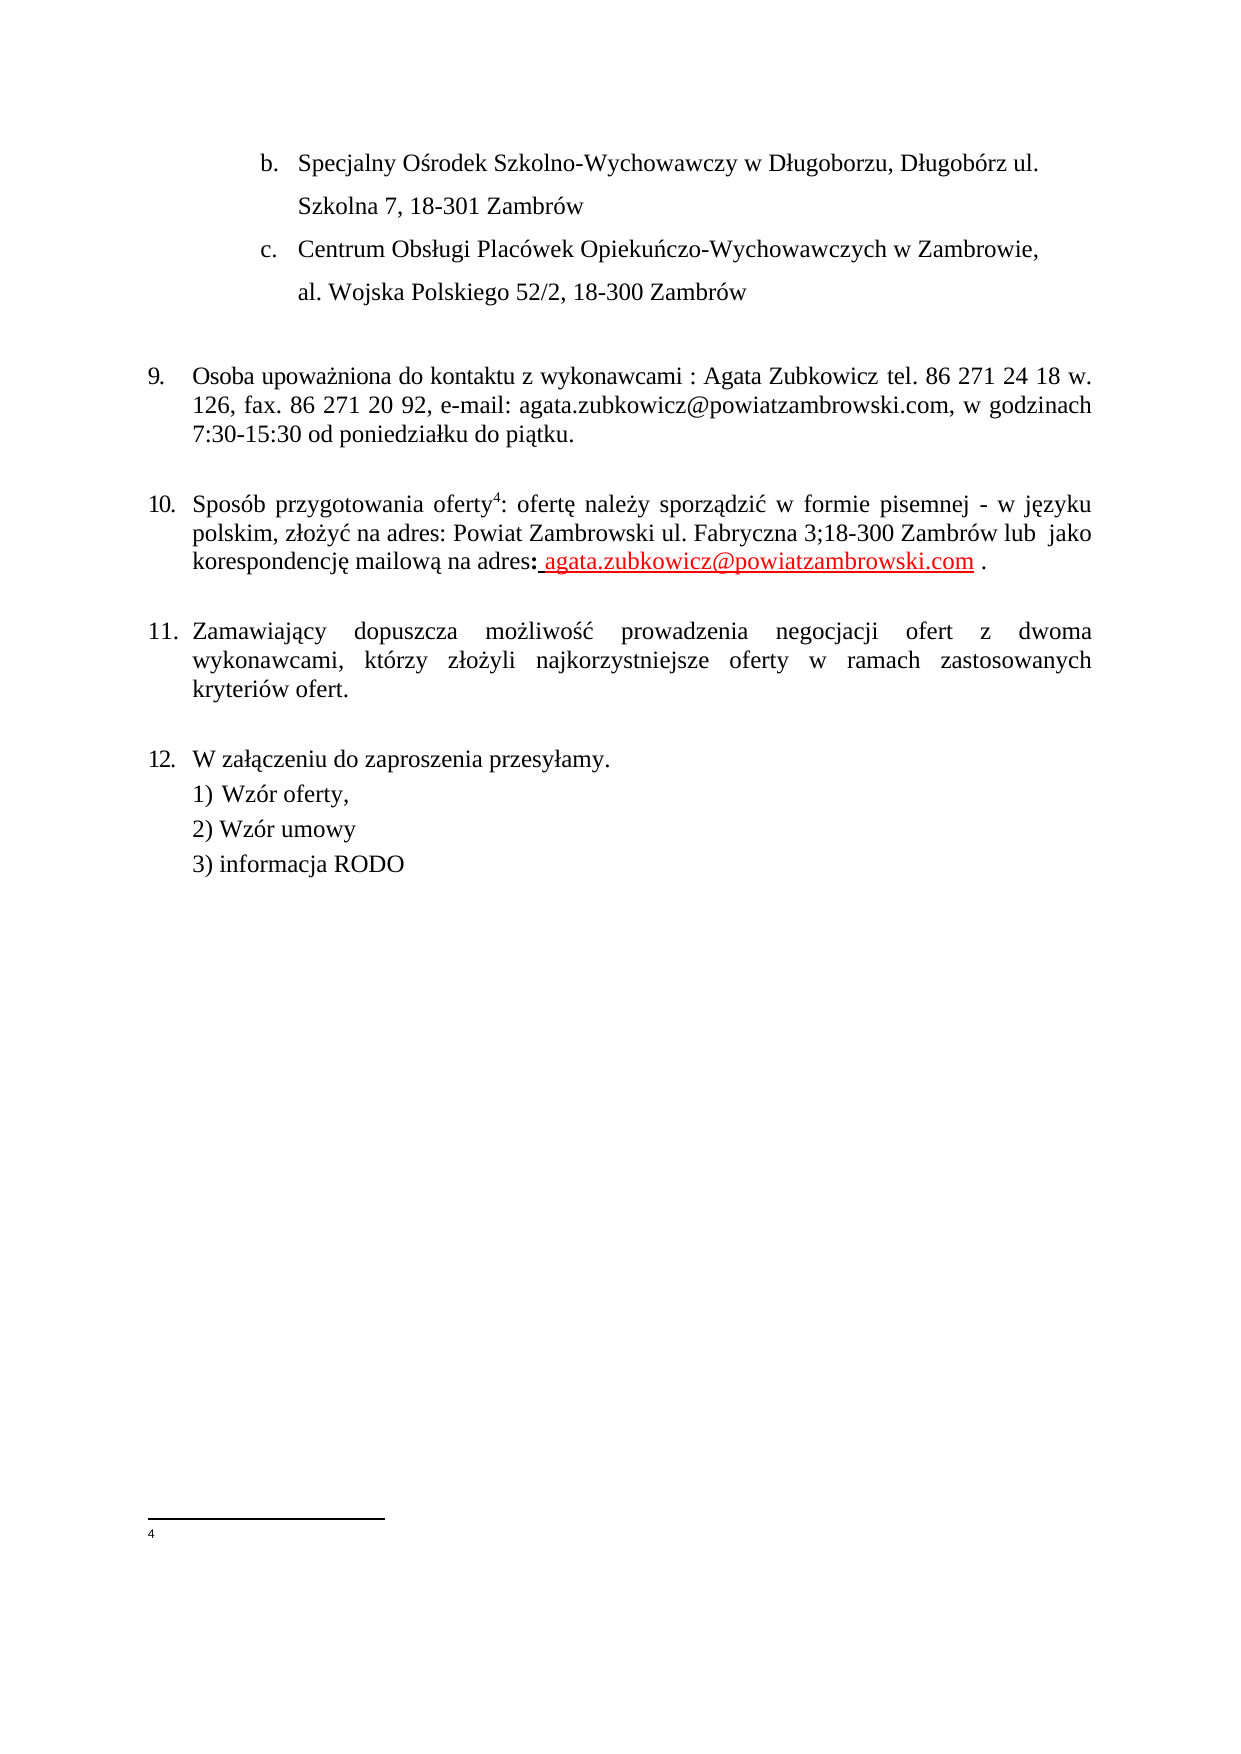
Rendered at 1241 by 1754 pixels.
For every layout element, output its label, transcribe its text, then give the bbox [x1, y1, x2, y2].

text 12. W załączeniu do zaproszenia przesyłamy. [148, 744, 1093, 773]
text 11. Zamawiający dopuszcza możliwość prowadzenia negocjacji ofert z dwoma wykonawcami, którzy złożyli najkorzystniejsze oferty w ramach zastosowanych kryteriów ofert. [148, 616, 1093, 703]
list Specjalny Ośrodek Szkolno-Wychowawczy w Długoborzu, Długobórz ul. Szkolna 7, 18-301 Zambrów [260, 148, 1093, 219]
list Centrum Obsługi Placówek Opiekuńczo-Wychowawczych w Zambrowie, al. Wojska Polskiego 52/2, 18-300 Zambrów [260, 234, 1093, 306]
text 2) Wzór umowy [192, 814, 1093, 843]
text 9. Osoba upoważniona do kontaktu z wykonawcami : Agata Zubkowicz tel. 86 271 24 18 w. 126, fax. 86 271 20 92, e-mail: agata.zubkowicz@powiatzambrowski.com, w godzinach 7:30-15:30 od poniedziałku do piątku. [148, 361, 1093, 448]
text 10. Sposób przygotowania oferty: ofertę należy sporządzić w formie pisemnej - w języku polskim, złożyć na adres: Powiat Zambrowski ul. Fabryczna 3;18-300 Zambrów lub jako korespondencję mailową na adres: agata.zubkowicz@powiatzambrowski.com . [148, 489, 1093, 575]
text 3) informacja RODO [192, 849, 1093, 878]
text 1) Wzór oferty, [192, 779, 1093, 808]
